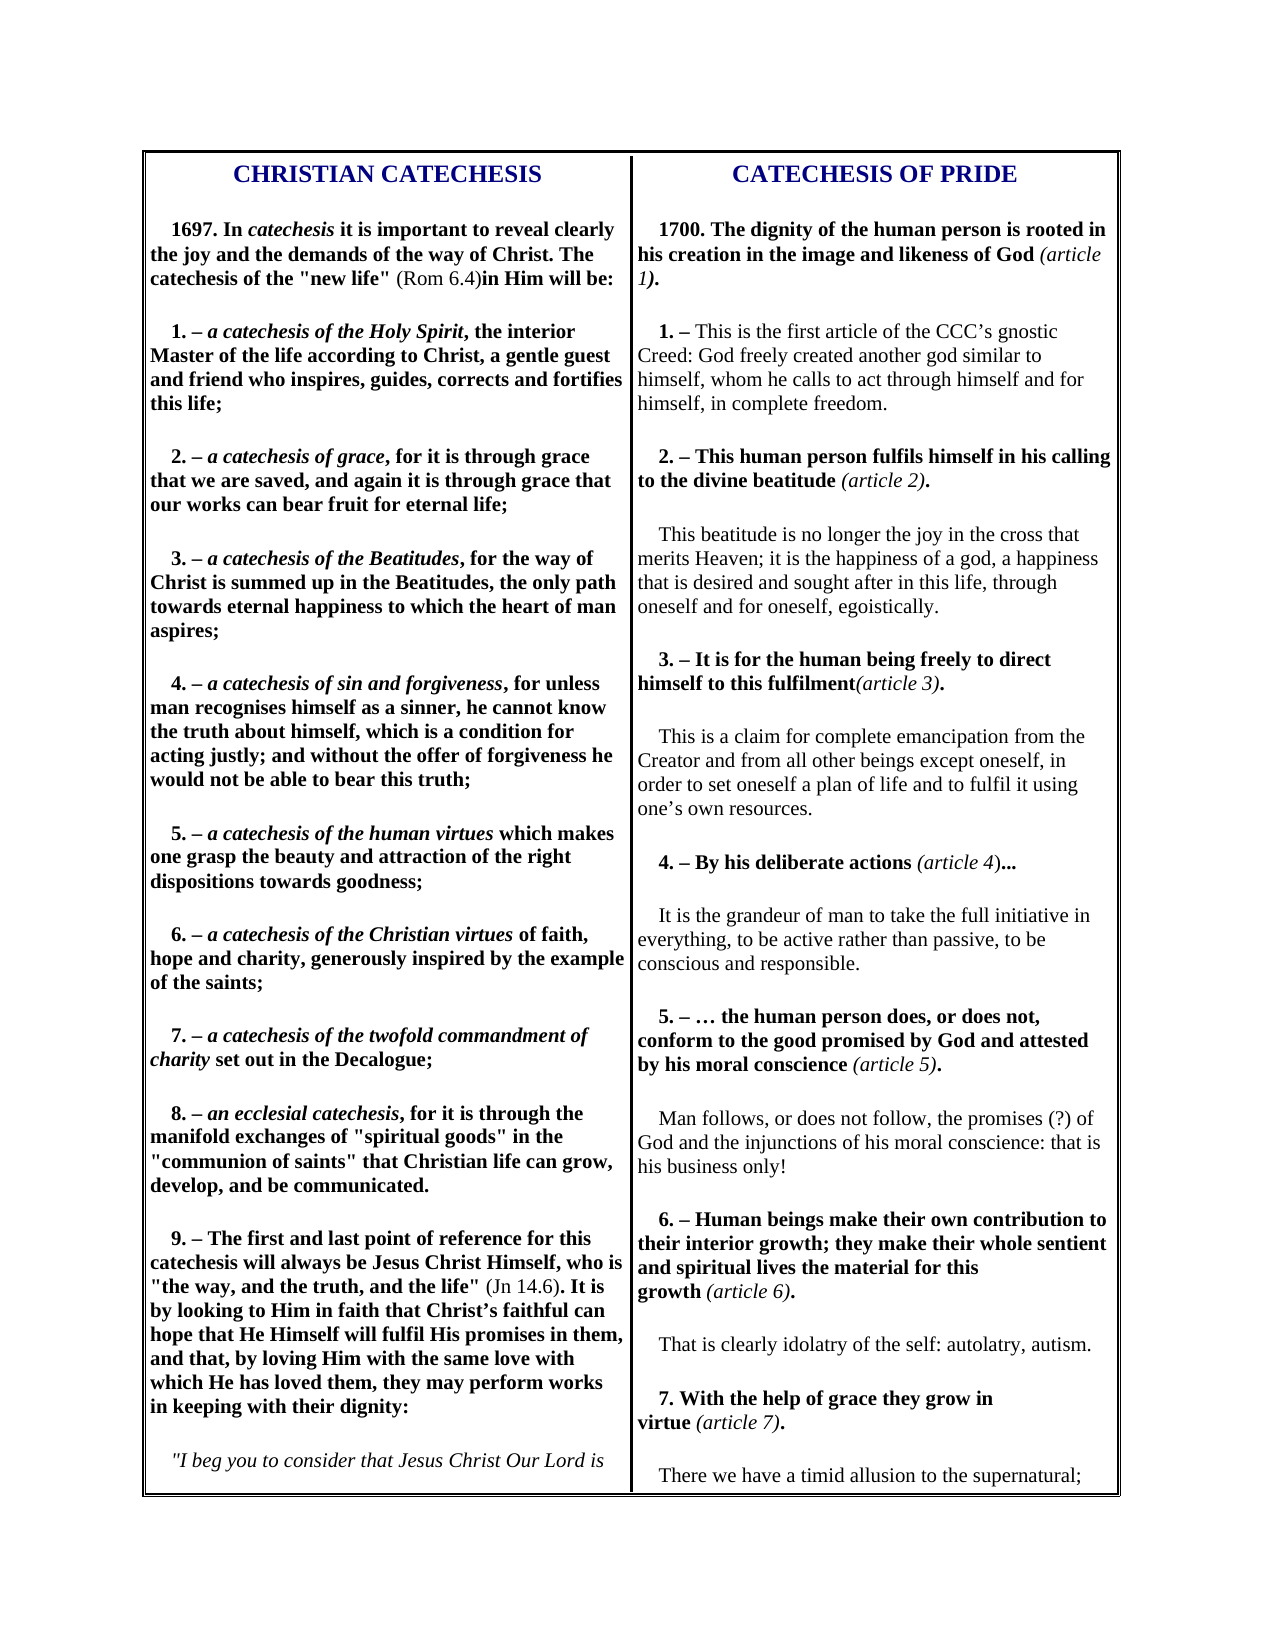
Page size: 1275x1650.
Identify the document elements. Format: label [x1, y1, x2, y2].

table_header [631, 153, 1117, 1493]
table_header [146, 153, 631, 1493]
